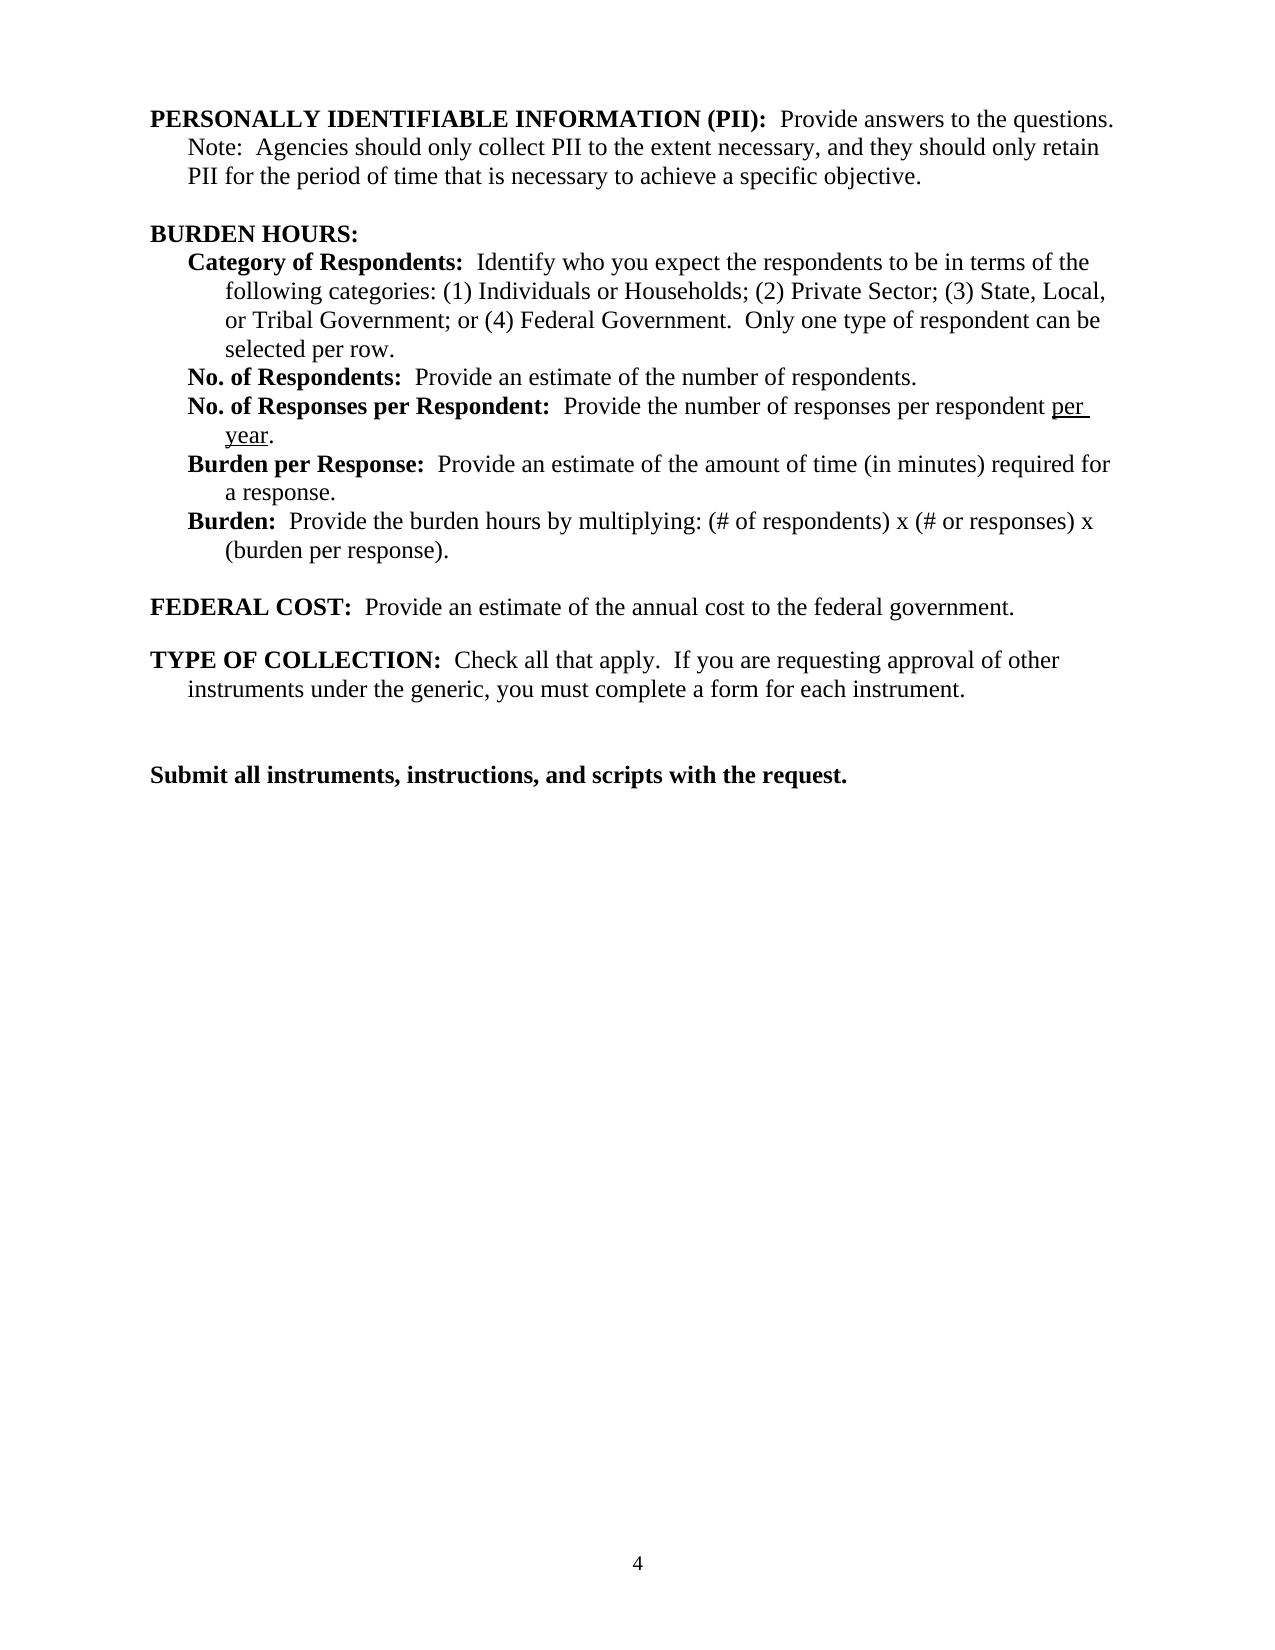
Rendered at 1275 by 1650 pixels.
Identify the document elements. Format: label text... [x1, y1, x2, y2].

text PERSONALLY IDENTIFIABLE INFORMATION (PII): Provide answers to the questions. Note: Agencies should only collect PII to the extent necessary, and they should only retain PII for the period of time that is necessary to achieve a specific objective. [150, 104, 1125, 190]
text Burden per Response: Provide an estimate of the amount of time (in minutes) required for a response. [187, 449, 1125, 506]
text TYPE OF COLLECTION: Check all that apply. If you are requesting approval of other instruments under the generic, you must complete a form for each instrument. [150, 645, 1125, 703]
text No. of Responses per Respondent: Provide the number of responses per respondent per year. [187, 391, 1125, 449]
text Category of Respondents: Identify who you expect the respondents to be in terms of the following categories: (1) Individuals or Households; (2) Private Sector; (3) State, Local, or Tribal Government; or (4) Federal Government. Only one type of respondent can be selected per row. [187, 247, 1125, 362]
text FEDERAL COST: Provide an estimate of the annual cost to the federal government. [150, 592, 1125, 621]
text Burden: Provide the burden hours by multiplying: (# of respondents) x (# or responses) x (burden per response). [187, 506, 1125, 564]
text Submit all instruments, instructions, and scripts with the request. [150, 760, 1125, 789]
text BURDEN HOURS: [150, 219, 1125, 247]
text No. of Respondents: Provide an estimate of the number of respondents. [187, 362, 1125, 391]
